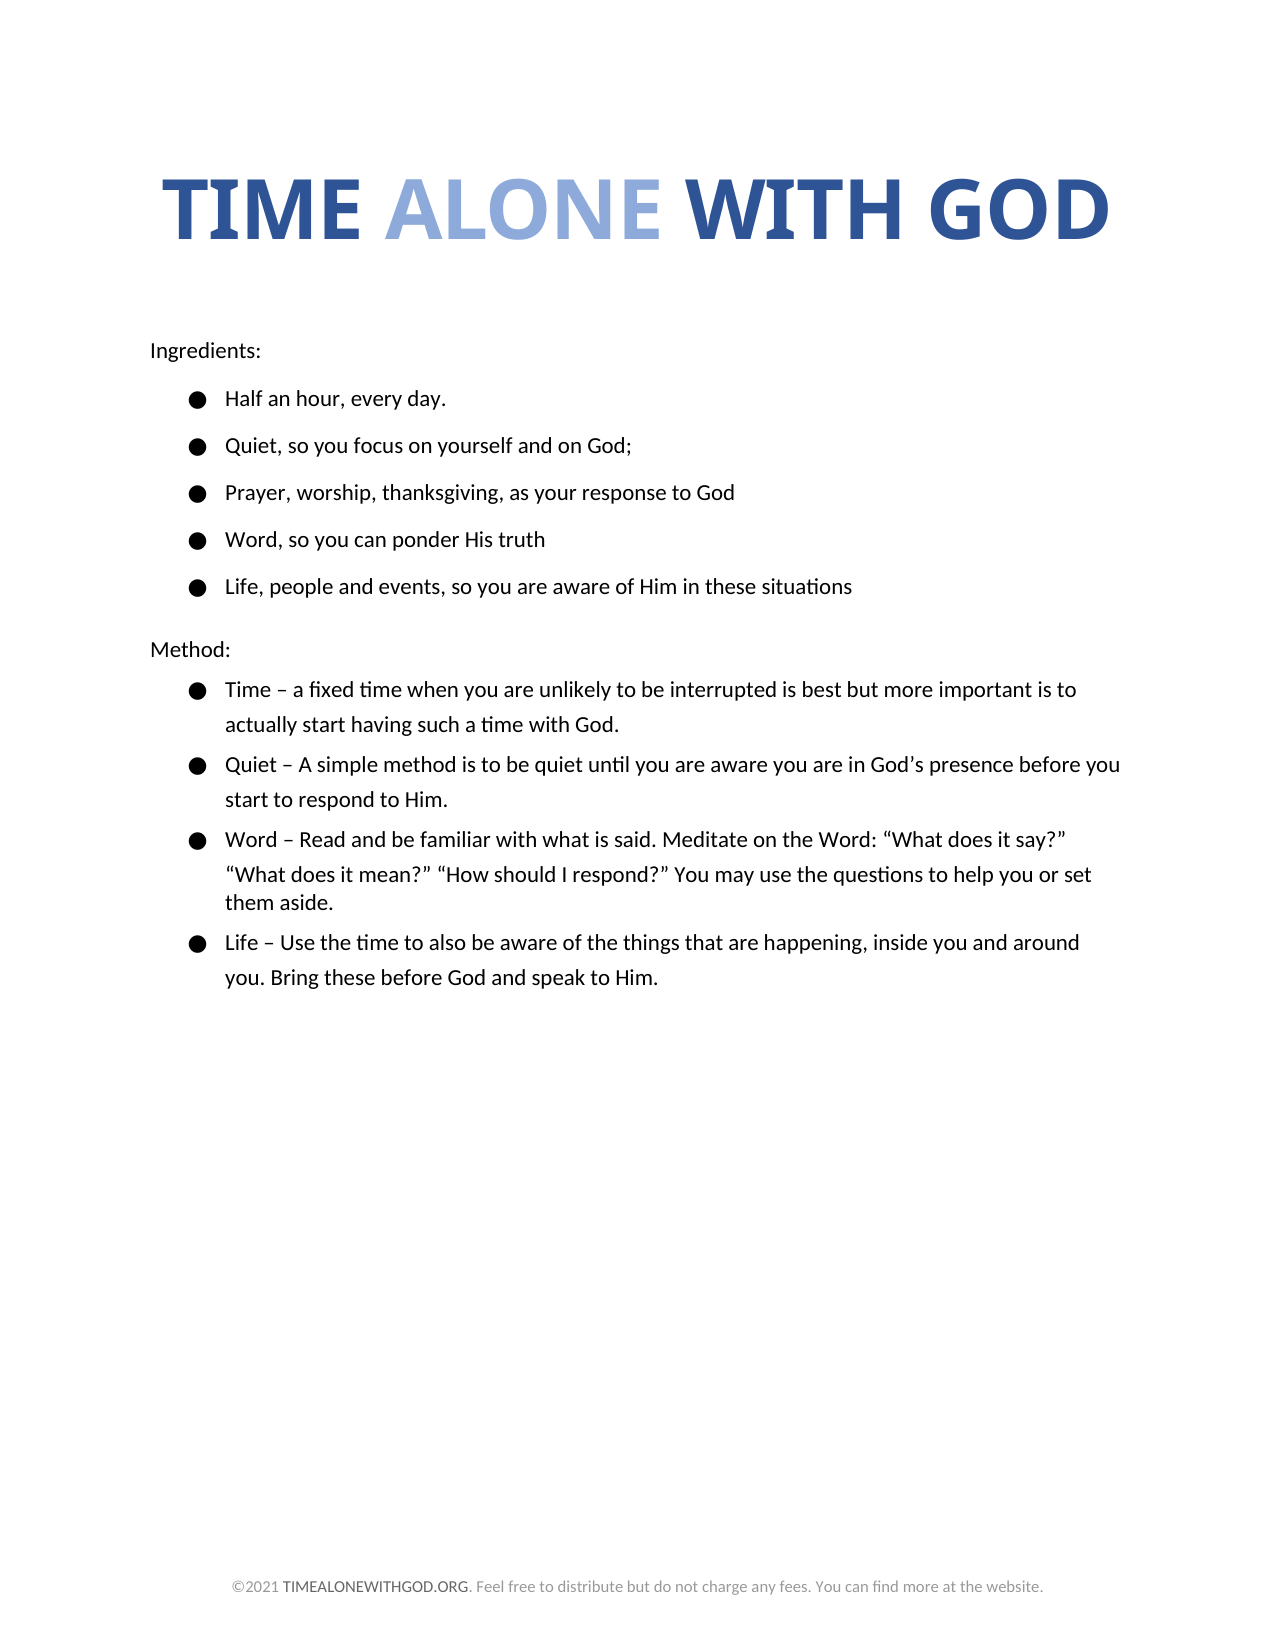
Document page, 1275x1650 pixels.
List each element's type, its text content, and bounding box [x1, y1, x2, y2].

list Time – a fixed time when you are unlikely to be interrupted is best but more important is to actually start having such a time with God. [187, 663, 1125, 738]
text Ingredients: [150, 336, 1125, 364]
list Word, so you can ponder His truth [187, 513, 1125, 561]
list Quiet, so you focus on yourself and on God; [187, 419, 1125, 467]
list Life, people and events, so you are aware of Him in these situations [187, 561, 1125, 607]
list Life – Use the time to also be aware of the things that are happening, inside you and around you. Bring these before God and speak to Him. [187, 917, 1125, 992]
list Word – Read and be familiar with what is said. Meditate on the Word: “What does it say?” “What does it mean?” “How should I respond?” You may use the questions to help you or set them aside. [187, 813, 1125, 917]
title TIME ALONE WITH GOD [150, 150, 1125, 263]
list Quiet – A simple method is to be quiet until you are aware you are in God’s presence before you start to respond to Him. [187, 738, 1125, 813]
list Prayer, worship, thanksgiving, as your response to God [187, 467, 1125, 513]
text Method: [150, 636, 1125, 663]
list Half an hour, every day. [187, 373, 1125, 419]
